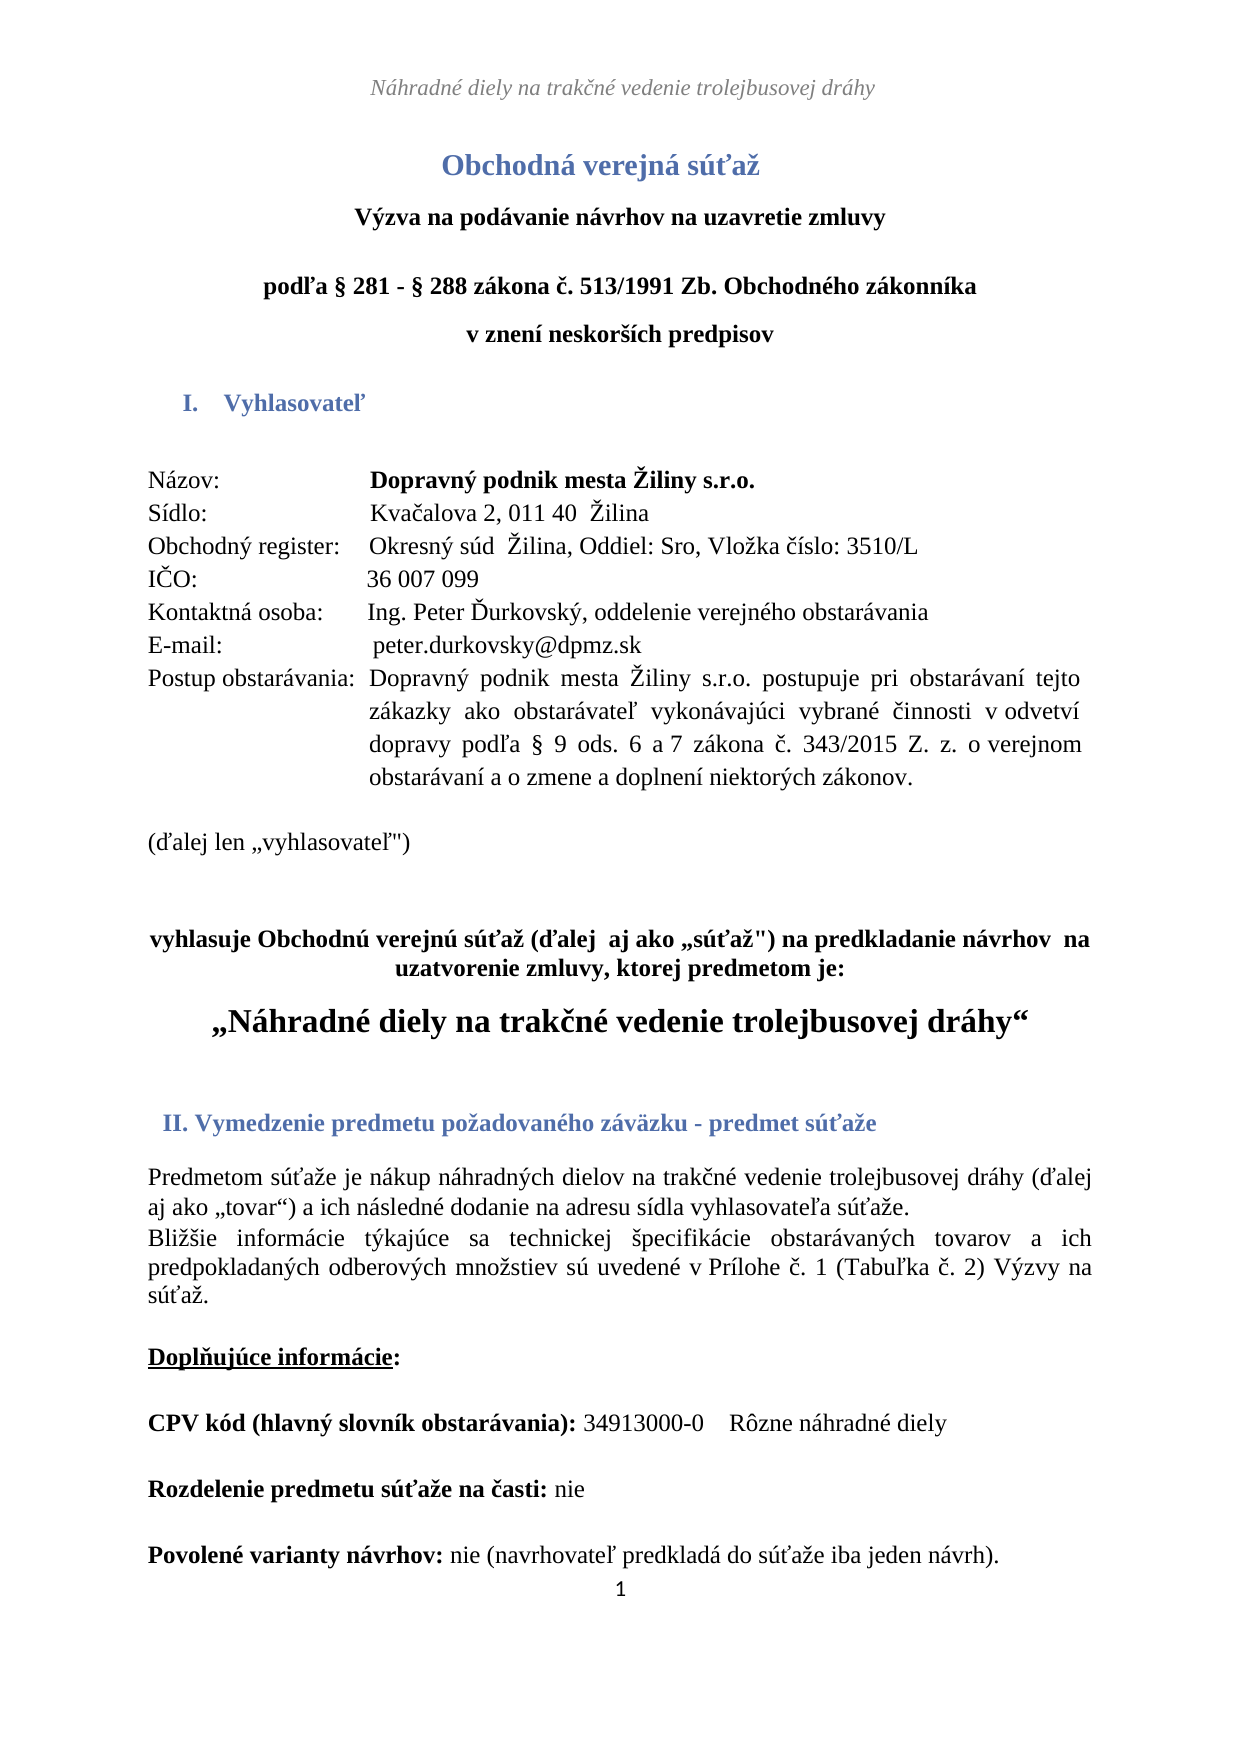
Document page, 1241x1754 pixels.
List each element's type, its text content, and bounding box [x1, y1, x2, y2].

text CPV kód (hlavný slovník obstarávania): 34913000-0 Rôzne náhradné diely [148, 1408, 1093, 1437]
text Povolené varianty návrhov: nie (navrhovateľ predkladá do súťaže iba jeden návrh). [148, 1540, 1093, 1569]
text Kontaktná osoba: Ing. Peter Ďurkovský, oddelenie verejného obstarávania E-mail: peter.durkovsky@dpmz.sk [148, 597, 1093, 658]
text Rozdelenie predmetu súťaže na časti: nie [148, 1474, 1093, 1503]
text II. Vymedzenie predmetu požadovaného záväzku - predmet súťaže [162, 1108, 1093, 1137]
text Bližšie informácie týkajúce sa technickej špecifikácie obstarávaných tovarov a ich predpokladaných odberových množstiev sú uvedené v Prílohe č. 1 (Tabuľka č. 2) Výzvy na súťaž. [148, 1223, 1093, 1309]
text Doplňujúce informácie: [148, 1342, 1093, 1371]
text I. Vyhlasovateľ [148, 388, 1093, 417]
text Výzva na podávanie návrhov na uzavretie zmluvy [148, 202, 1093, 231]
text Názov: Dopravný podnik mesta Žiliny s.r.o. Sídlo: Kvačalova 2, 011 40 Žilina [148, 465, 1093, 526]
table_header podľa § 281 - § 288 zákona č. 513/1991 Zb. Obchodného zákonníka v znení neskorších predpisov [148, 251, 1093, 373]
text Obchodná verejná súťaž [148, 148, 1093, 182]
text Predmetom súťaže je nákup náhradných dielov na trakčné vedenie trolejbusovej dráhy (ďalej aj ako „tovar“) a ich následné dodanie na adresu sídla vyhlasovateľa súťaže. [148, 1162, 1093, 1221]
text vyhlasuje Obchodnú verejnú súťaž (ďalej aj ako „súťaž") na predkladanie návrhov na uzatvorenie zmluvy, ktorej predmetom je: [148, 924, 1093, 981]
text „Náhradné diely na trakčné vedenie trolejbusovej dráhy“ [148, 1001, 1093, 1040]
text (ďalej len „vyhlasovateľ") [148, 827, 1093, 856]
text Postup obstarávania: Dopravný podnik mesta Žiliny s.r.o. postupuje pri obstarávaní tejto zákazky ako obstarávateľ vykonávajúci vybrané činnosti v odvetví dopravy podľa § 9 ods. 6 a 7 zákona č. 343/2015 Z. z. o verejnom obstarávaní a o zmene a doplnení niektorých zákonov. [148, 663, 1093, 791]
text Obchodný register: Okresný súd Žilina, Oddiel: Sro, Vložka číslo: 3510/L IČO: 36 007 099 [148, 531, 1093, 592]
